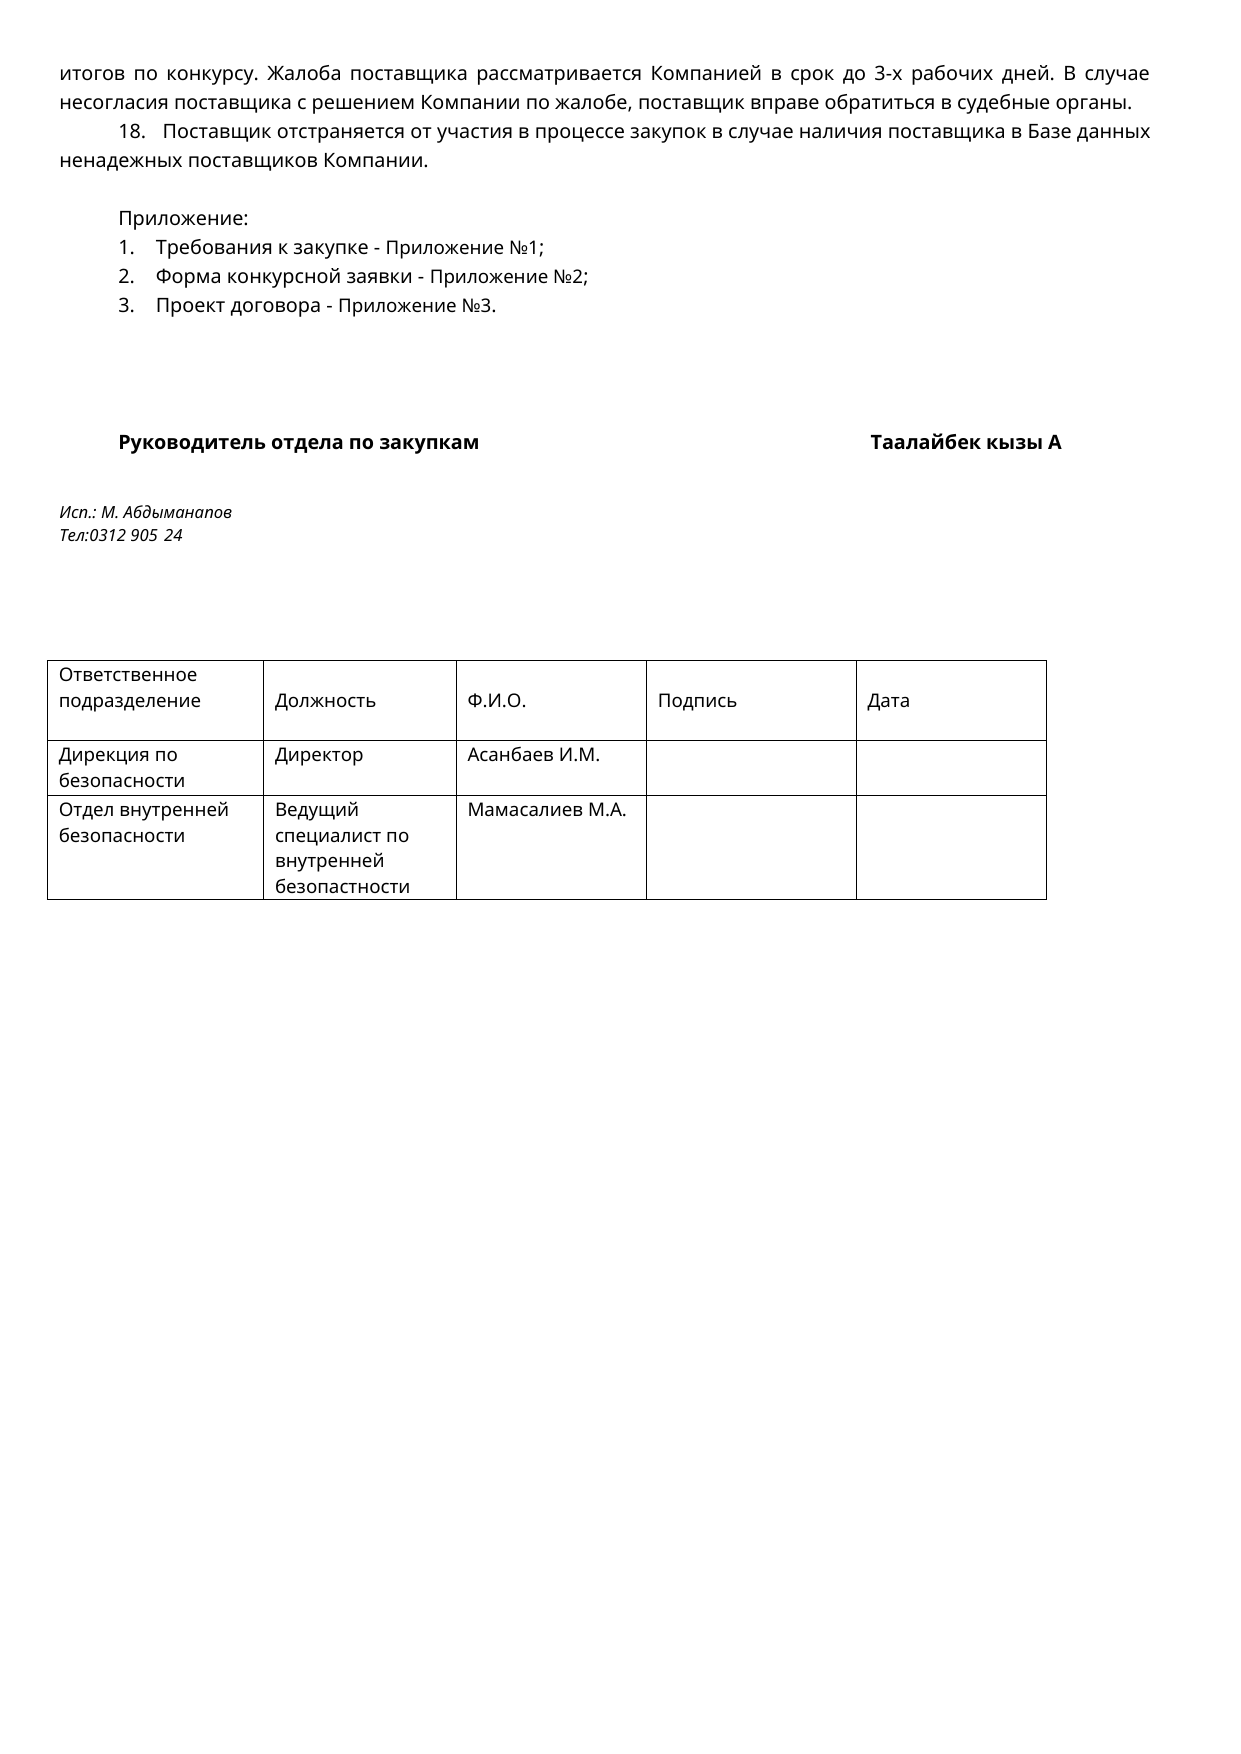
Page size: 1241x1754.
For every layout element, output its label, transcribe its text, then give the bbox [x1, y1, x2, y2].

table_header Подпись [647, 661, 856, 740]
list Требования к закупке - Приложение №1; [118, 233, 1152, 260]
text Руководитель отдела по закупкам Таалайбек кызы А [59, 428, 1152, 456]
table_cell [647, 741, 856, 795]
table_cell Асанбаев И.М. [457, 741, 646, 795]
list Приложение: [118, 204, 1152, 231]
table_cell Директор [264, 741, 456, 795]
table_cell Мамасалиев М.А. [457, 796, 646, 898]
table_header Ф.И.О. [457, 661, 646, 740]
table_header Ответственное подразделение [48, 661, 263, 740]
table_cell [857, 741, 1046, 795]
table_cell Дирекция по безопасности [48, 741, 263, 795]
list Поставщик отстраняется от участия в процессе закупок в случае наличия поставщика в Базе данных ненадежных поставщиков Компании. [59, 117, 1152, 173]
text Тел:0312 905 24 [59, 524, 1152, 546]
table_header Дата [857, 661, 1046, 740]
text Исп.: М. Абдыманапов [59, 501, 1152, 524]
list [59, 59, 1152, 115]
table_header Должность [264, 661, 456, 740]
list Форма конкурсной заявки - Приложение №2; [118, 262, 1152, 289]
table_cell [857, 796, 1046, 898]
list Проект договора - Приложение №3. [118, 292, 1152, 318]
table_cell Ведущий специалист по внутренней безопастности [264, 796, 456, 898]
table_cell Отдел внутренней безопасности [48, 796, 263, 898]
table_cell [647, 796, 856, 898]
